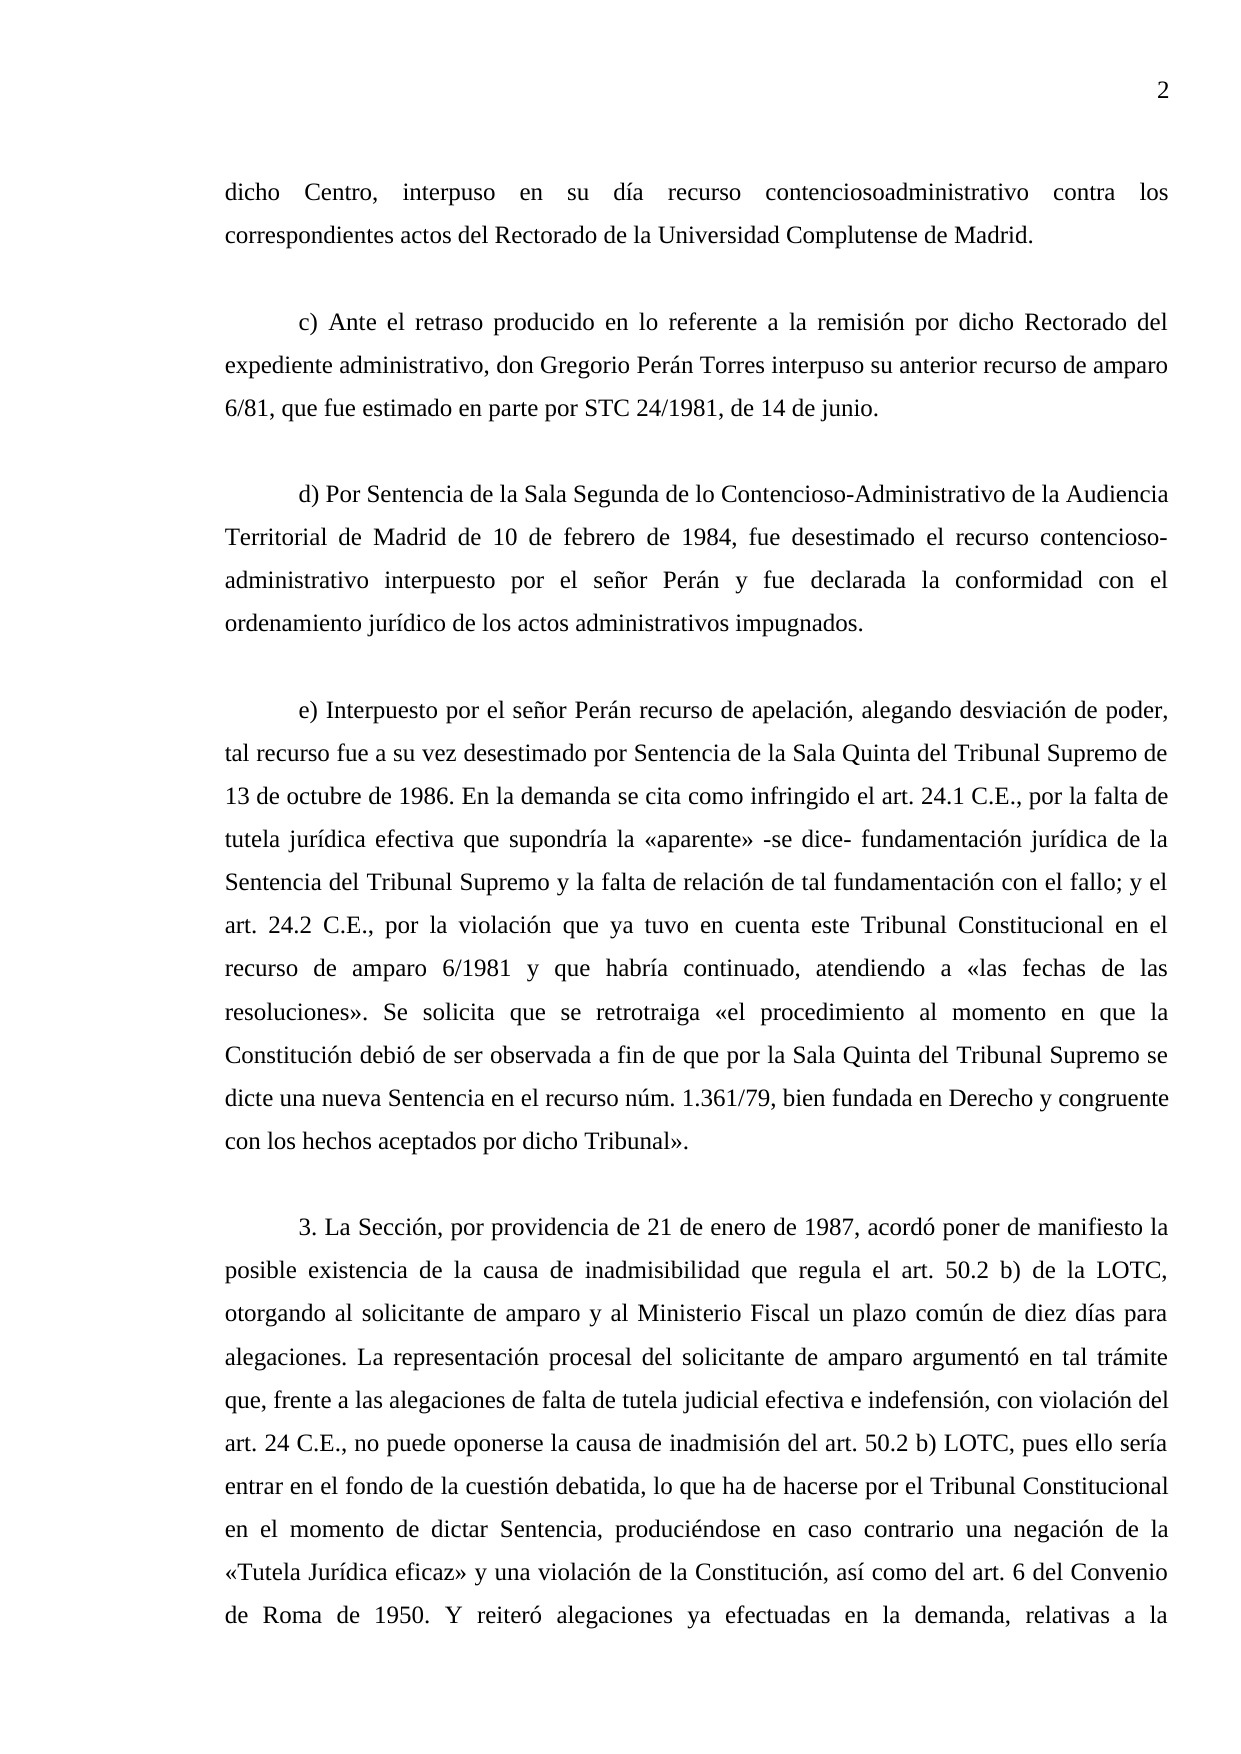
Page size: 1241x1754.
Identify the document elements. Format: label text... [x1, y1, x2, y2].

text e) Interpuesto por el señor Perán recurso de apelación, alegando desviación de poder, tal recurso fue a su vez desestimado por Sentencia de la Sala Quinta del Tribunal Supremo de 13 de octubre de 1986. En la demanda se cita como infringido el art. 24.1 C.E., por la falta de tutela jurídica efectiva que supondría la «aparente» -se dice- fundamentación jurídica de la Sentencia del Tribunal Supremo y la falta de relación de tal fundamentación con el fallo; y el art. 24.2 C.E., por la violación que ya tuvo en cuenta este Tribunal Constitucional en el recurso de amparo 6/1981 y que habría continuado, atendiendo a «las fechas de las resoluciones». Se solicita que se retrotraiga «el procedimiento al momento en que la Constitución debió de ser observada a fin de que por la Sala Quinta del Tribunal Supremo se dicte una nueva Sentencia en el recurso núm. 1.361/79, bien fundada en Derecho y congruente con los hechos aceptados por dicho Tribunal». [224, 695, 1169, 1155]
text c) Ante el retraso producido en lo referente a la remisión por dicho Rectorado del expediente administrativo, don Gregorio Perán Torres interpuso su anterior recurso de amparo 6/81, que fue estimado en parte por STC 24/1981, de 14 de junio. [224, 307, 1169, 422]
text d) Por Sentencia de la Sala Segunda de lo Contencioso-Administrativo de la Audiencia Territorial de Madrid de 10 de febrero de 1984, fue desestimado el recurso contencioso-administrativo interpuesto por el señor Perán y fue declarada la conformidad con el ordenamiento jurídico de los actos administrativos impugnados. [224, 479, 1169, 637]
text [224, 177, 1169, 249]
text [224, 1212, 1169, 1629]
